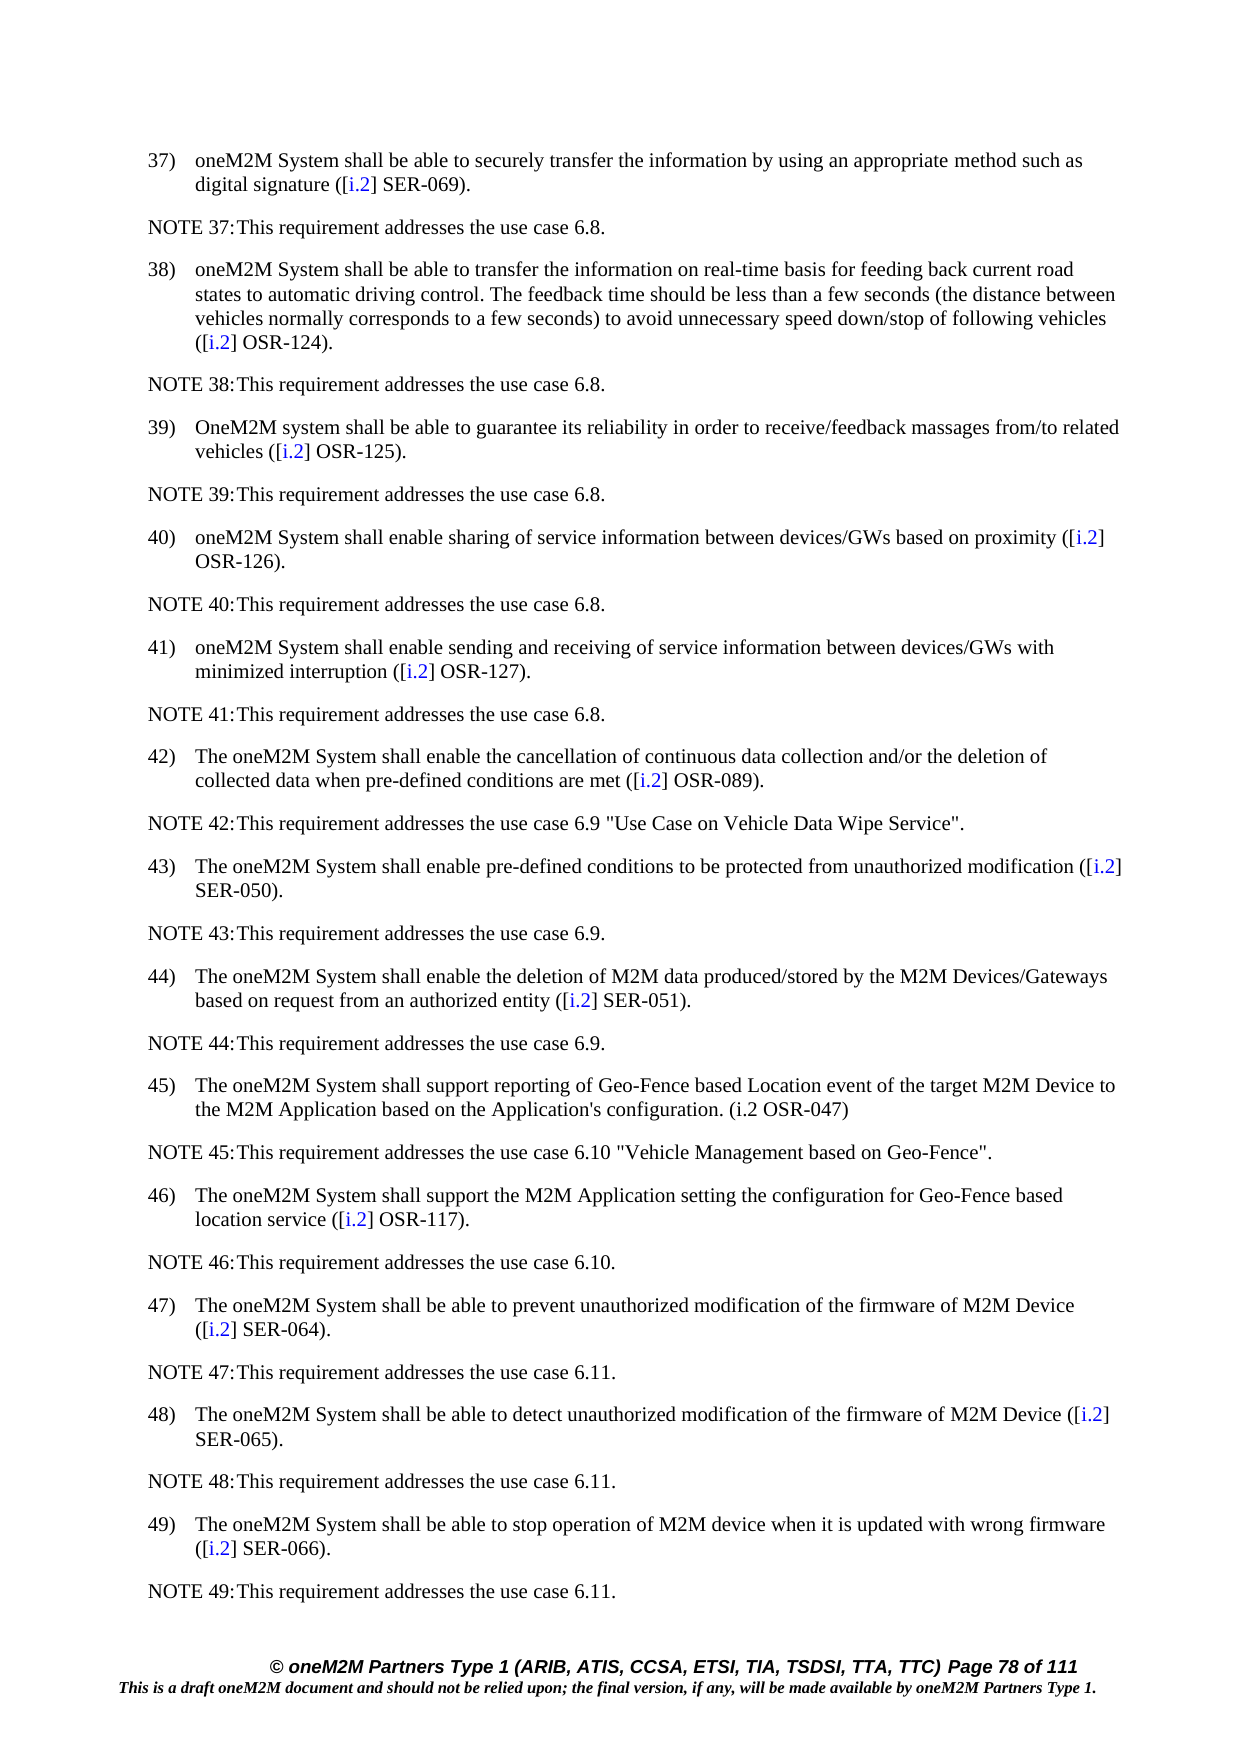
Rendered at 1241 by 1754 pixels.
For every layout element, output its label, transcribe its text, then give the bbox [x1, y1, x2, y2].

text oneM2M System shall be able to securely transfer the information by using an appropriate method such as digital signature ([i.2] SER-069). [148, 148, 1122, 196]
text NOTE 42: This requirement addresses the use case 6.9 "Use Case on Vehicle Data Wipe Service". [148, 811, 1122, 835]
text NOTE 40: This requirement addresses the use case 6.8. [148, 592, 1122, 616]
text NOTE 44: This requirement addresses the use case 6.9. [148, 1031, 1122, 1054]
text The oneM2M System shall enable pre-defined conditions to be protected from unauthorized modification ([i.2] SER-050). [148, 854, 1122, 902]
text The oneM2M System shall be able to prevent unauthorized modification of the firmware of M2M Device ([i.2] SER-064). [148, 1293, 1122, 1341]
text NOTE 43: This requirement addresses the use case 6.9. [148, 921, 1122, 945]
text NOTE 46: This requirement addresses the use case 6.10. [148, 1250, 1122, 1274]
text The oneM2M System shall be able to detect unauthorized modification of the firmware of M2M Device ([i.2] SER-065). [148, 1402, 1122, 1451]
text The oneM2M System shall support reporting of Geo-Fence based Location event of the target M2M Device to the M2M Application based on the Application's configuration. (i.2 OSR-047) [148, 1073, 1122, 1121]
text oneM2M System shall enable sending and receiving of service information between devices/GWs with minimized interruption ([i.2] OSR-127). [148, 634, 1122, 683]
text NOTE 49: This requirement addresses the use case 6.11. [148, 1579, 1122, 1603]
text NOTE 41: This requirement addresses the use case 6.8. [148, 701, 1122, 726]
text NOTE 37: This requirement addresses the use case 6.8. [148, 214, 1122, 239]
text NOTE 39: This requirement addresses the use case 6.8. [148, 482, 1122, 506]
text The oneM2M System shall enable the cancellation of continuous data collection and/or the deletion of collected data when pre-defined conditions are met ([i.2] OSR-089). [148, 744, 1122, 792]
text OneM2M system shall be able to guarantee its reliability in order to receive/feedback massages from/to related vehicles ([i.2] OSR-125). [148, 415, 1122, 463]
text NOTE 45: This requirement addresses the use case 6.10 "Vehicle Management based on Geo-Fence". [148, 1140, 1122, 1164]
text NOTE 38: This requirement addresses the use case 6.8. [148, 372, 1122, 396]
text NOTE 47: This requirement addresses the use case 6.11. [148, 1359, 1122, 1384]
text NOTE 48: This requirement addresses the use case 6.11. [148, 1469, 1122, 1493]
text oneM2M System shall enable sharing of service information between devices/GWs based on proximity ([i.2] OSR-126). [148, 525, 1122, 573]
text oneM2M System shall be able to transfer the information on real-time basis for feeding back current road states to automatic driving control. The feedback time should be less than a few seconds (the distance between vehicles normally corresponds to a few seconds) to avoid unnecessary speed down/stop of following vehicles ([i.2] OSR-124). [148, 257, 1122, 354]
text The oneM2M System shall be able to stop operation of M2M device when it is updated with wrong firmware ([i.2] SER-066). [148, 1512, 1122, 1560]
text The oneM2M System shall support the M2M Application setting the configuration for Geo-Fence based location service ([i.2] OSR-117). [148, 1183, 1122, 1231]
text The oneM2M System shall enable the deletion of M2M data produced/stored by the M2M Devices/Gateways based on request from an authorized entity ([i.2] SER-051). [148, 964, 1122, 1012]
